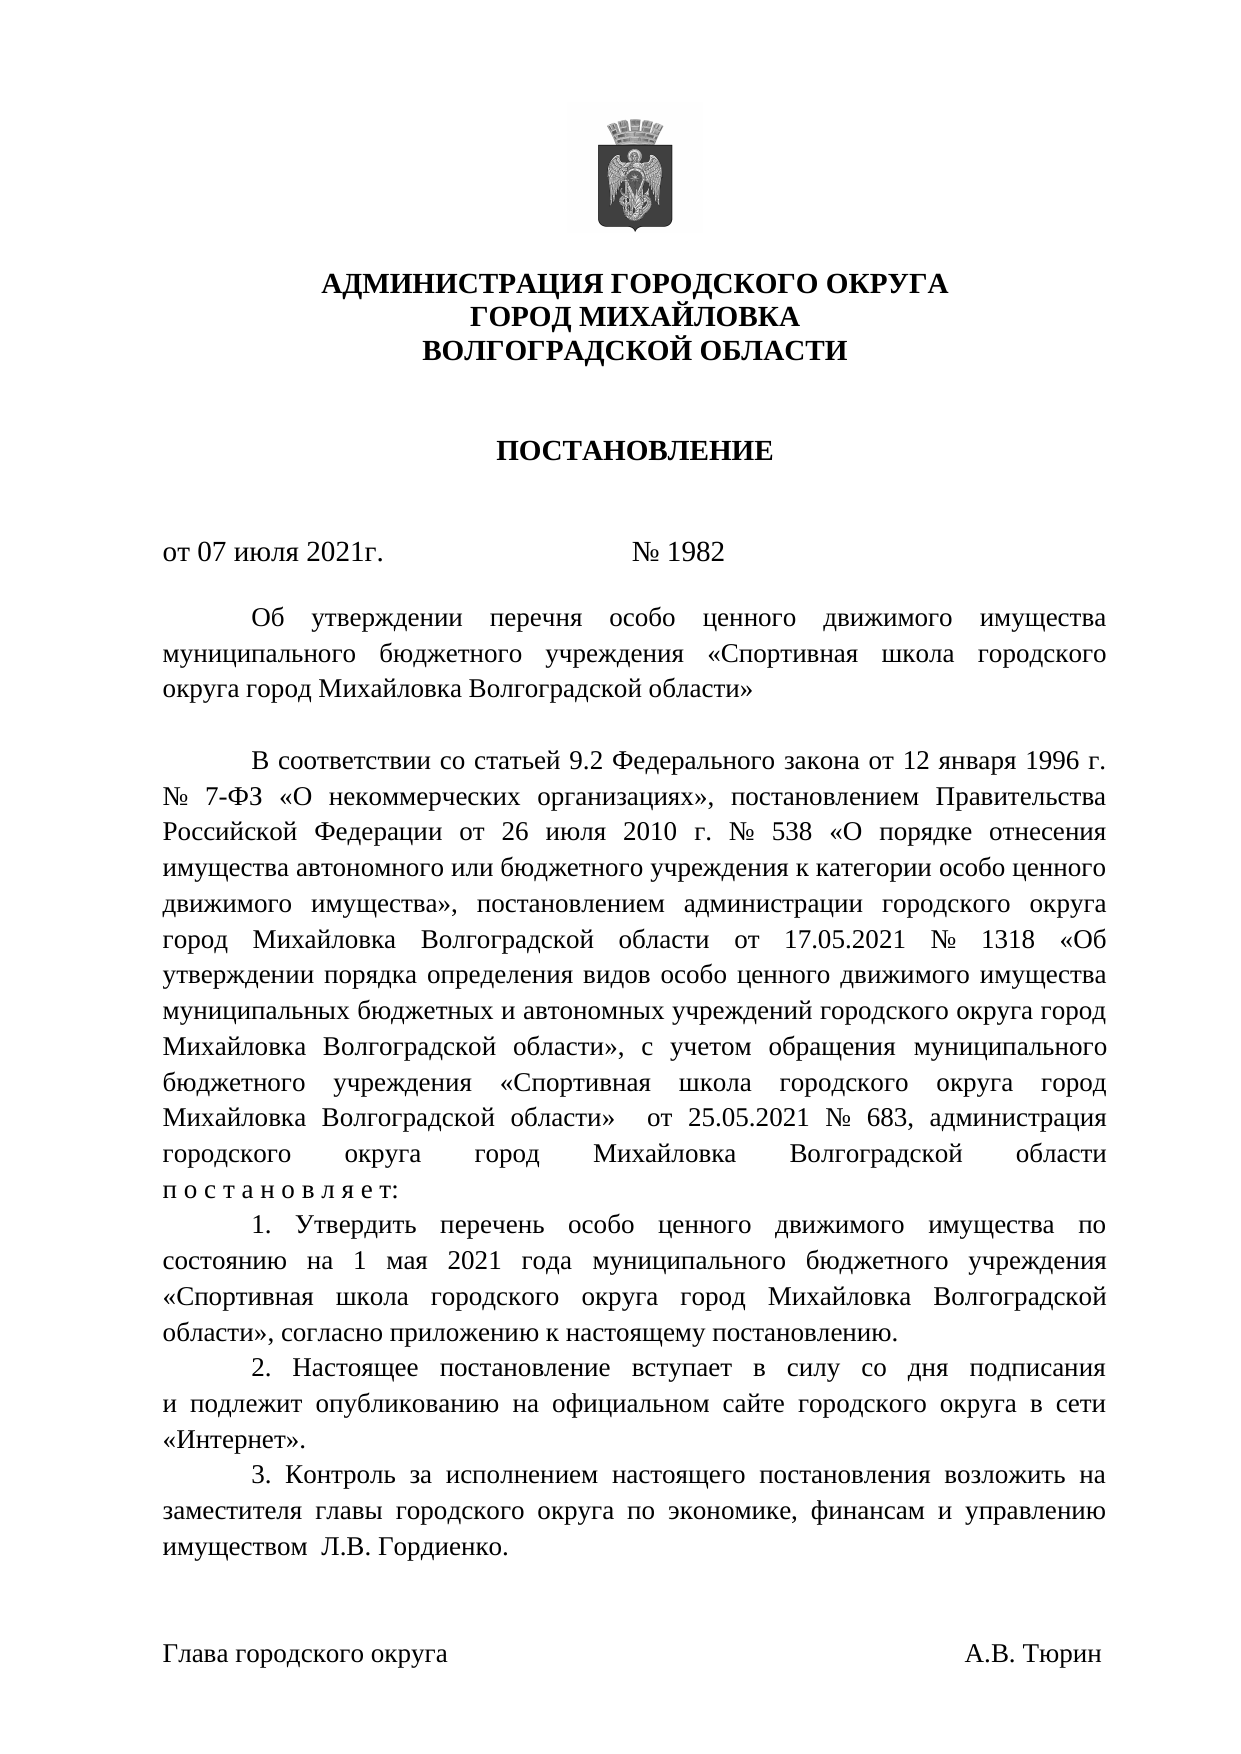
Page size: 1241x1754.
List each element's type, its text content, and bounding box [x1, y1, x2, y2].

text 1. Утвердить перечень особо ценного движимого имущества по состоянию на 1 мая 2021 года муниципального бюджетного учреждения «Спортивная школа городского округа город Михайловка Волгоградской области», согласно приложению к настоящему постановлению. [162, 1208, 1107, 1347]
text Об утверждении перечня особо ценного движимого имущества муниципального бюджетного учреждения «Спортивная школа городского округа город Михайловка Волгоградской области» [162, 601, 1107, 704]
text В соответствии со статьей 9.2 Федерального закона от 12 января 1996 г. № 7-ФЗ «О некоммерческих организациях», постановлением Правительства Российской Федерации от 26 июля 2010 г. № 538 «О порядке отнесения имущества автономного или бюджетного учреждения к категории особо ценного движимого имущества», постановлением администрации городского округа город Михайловка Волгоградской области от 17.05.2021 № 1318 «Об утверждении порядка определения видов особо ценного движимого имущества муниципальных бюджетных и автономных учреждений городского округа город Михайловка Волгоградской области», с учетом обращения муниципального бюджетного учреждения «Спортивная школа городского округа город Михайловка Волгоградской области» от 25.05.2021 № 683, администрация городского округа город Михайловка Волгоградской области п о с т а н о в л я е т: [162, 744, 1107, 1204]
text 3. Контроль за исполнением настоящего постановления возложить на заместителя главы городского округа по экономике, финансам и управлению имуществом Л.В. Гордиенко. [162, 1459, 1107, 1561]
text Глава городского округа А.В. Тюрин [162, 1637, 1107, 1668]
text 2. Настоящее постановление вступает в силу со дня подписания и подлежит опубликованию на официальном сайте городского округа в сети «Интернет». [162, 1351, 1107, 1454]
